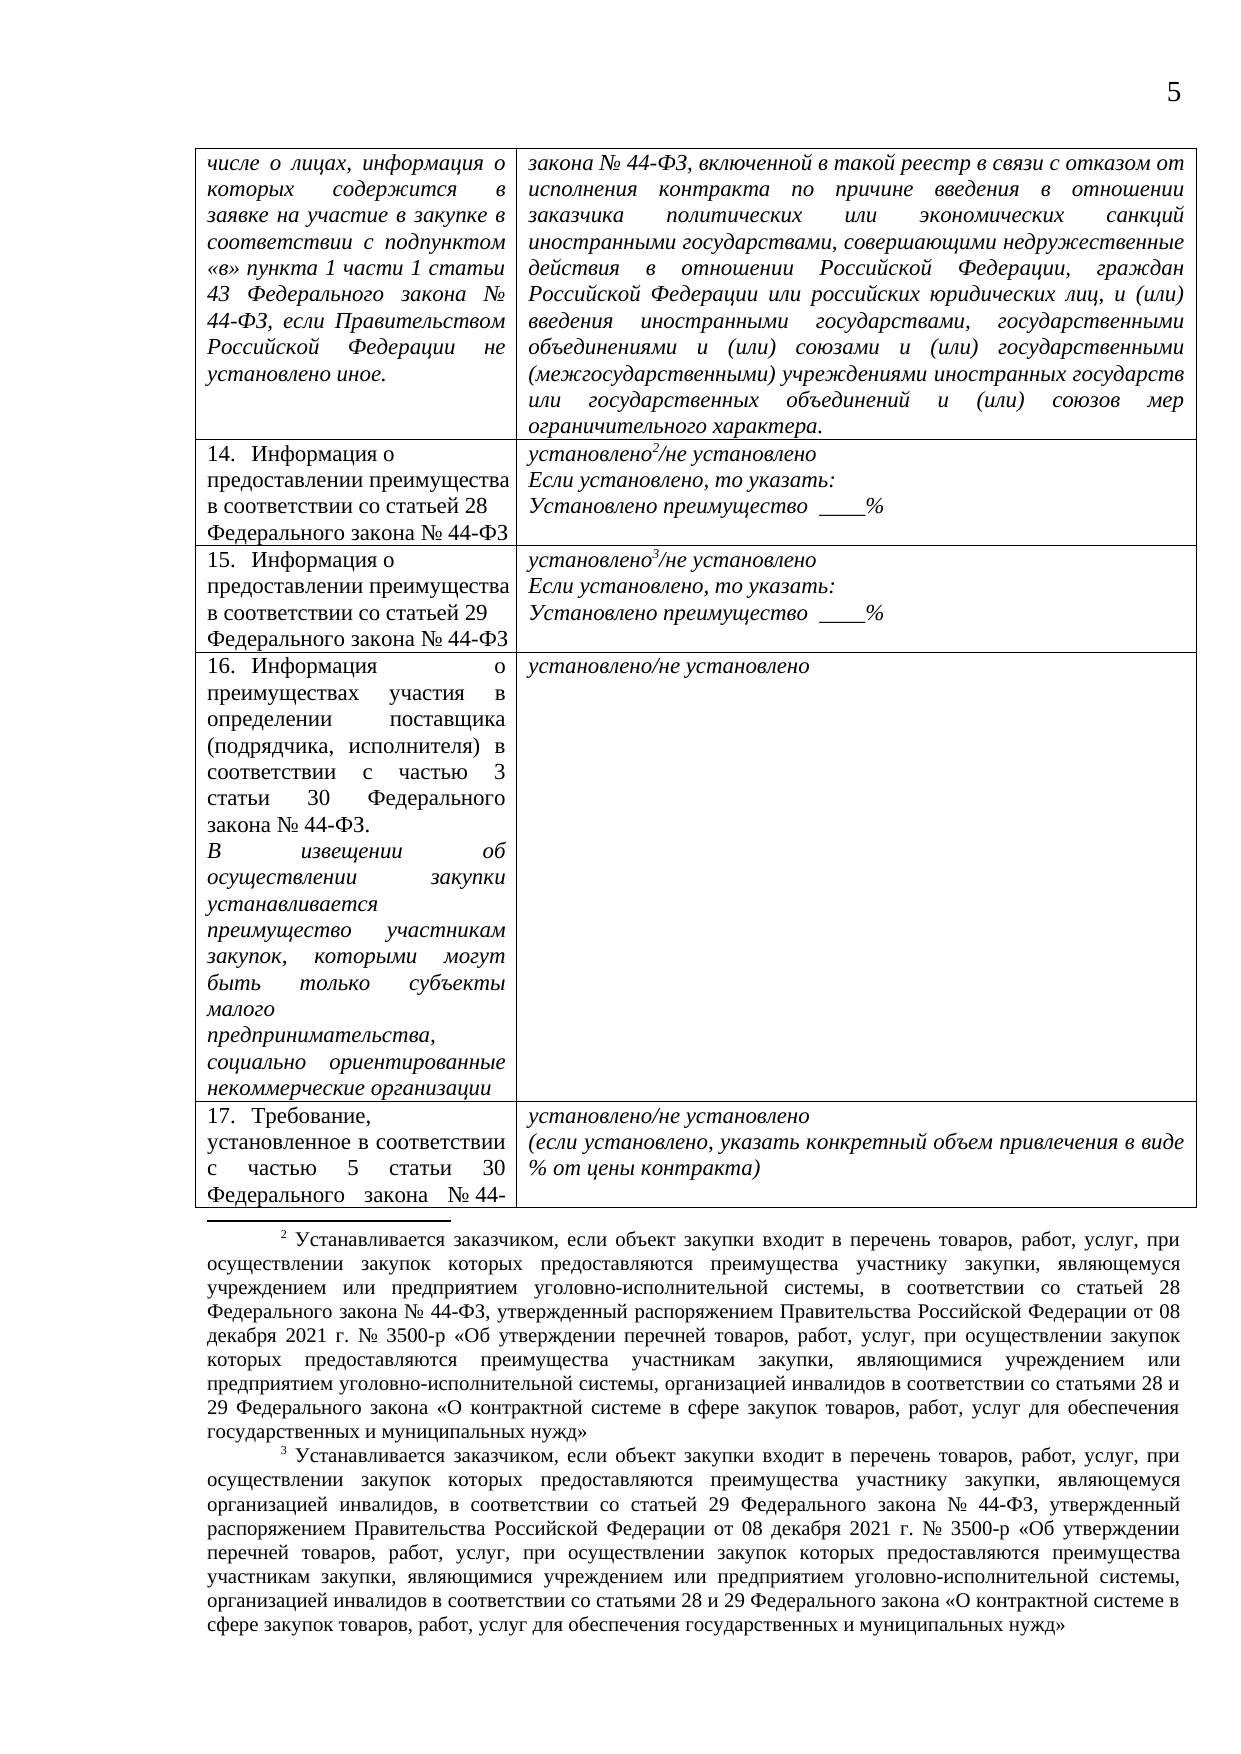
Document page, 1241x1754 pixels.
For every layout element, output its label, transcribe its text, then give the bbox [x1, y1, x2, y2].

table_cell Информация о предоставлении преимущества в соответствии со статьей 28 Федерального закона № 44-ФЗ [196, 440, 516, 545]
table_cell установлено/не установлено (если установлено, указать конкретный объем привлечения в виде % от цены контракта) [517, 1102, 1196, 1207]
table_cell Информация о преимуществах участия в определении поставщика (подрядчика, исполнителя) в соответствии с частью 3 статьи 30 Федерального закона № 44-ФЗ. В извещении об осуществлении закупки устанавливается преимущество участникам закупок, которыми могут быть только субъекты малого предпринимательства, социально ориентированные некоммерческие организации [196, 653, 516, 1101]
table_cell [517, 149, 1196, 439]
table_cell Информация о предоставлении преимущества в соответствии со статьей 29 Федерального закона № 44-ФЗ [196, 546, 516, 652]
table_cell Требование, установленное в соответствии с частью 5 статьи 30 Федерального закона № 44-ФЗ, с указанием в соответствии с частью 6 статьи 30 Федерального закона № 44-ФЗ объема привлечения к исполнению контрактов субподрядчиков, соисполнителей из числа субъектов малого предпринимательства, социально ориентированных некоммерческих организаций [196, 1102, 516, 1207]
table_cell установлено/не установлено [517, 653, 1196, 1101]
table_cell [196, 149, 516, 439]
table_cell установлено/не установлено Если установлено, то указать: Установлено преимущество ____% [517, 546, 1196, 652]
table_cell установлено/не установлено Если установлено, то указать: Установлено преимущество ____% [517, 440, 1196, 545]
